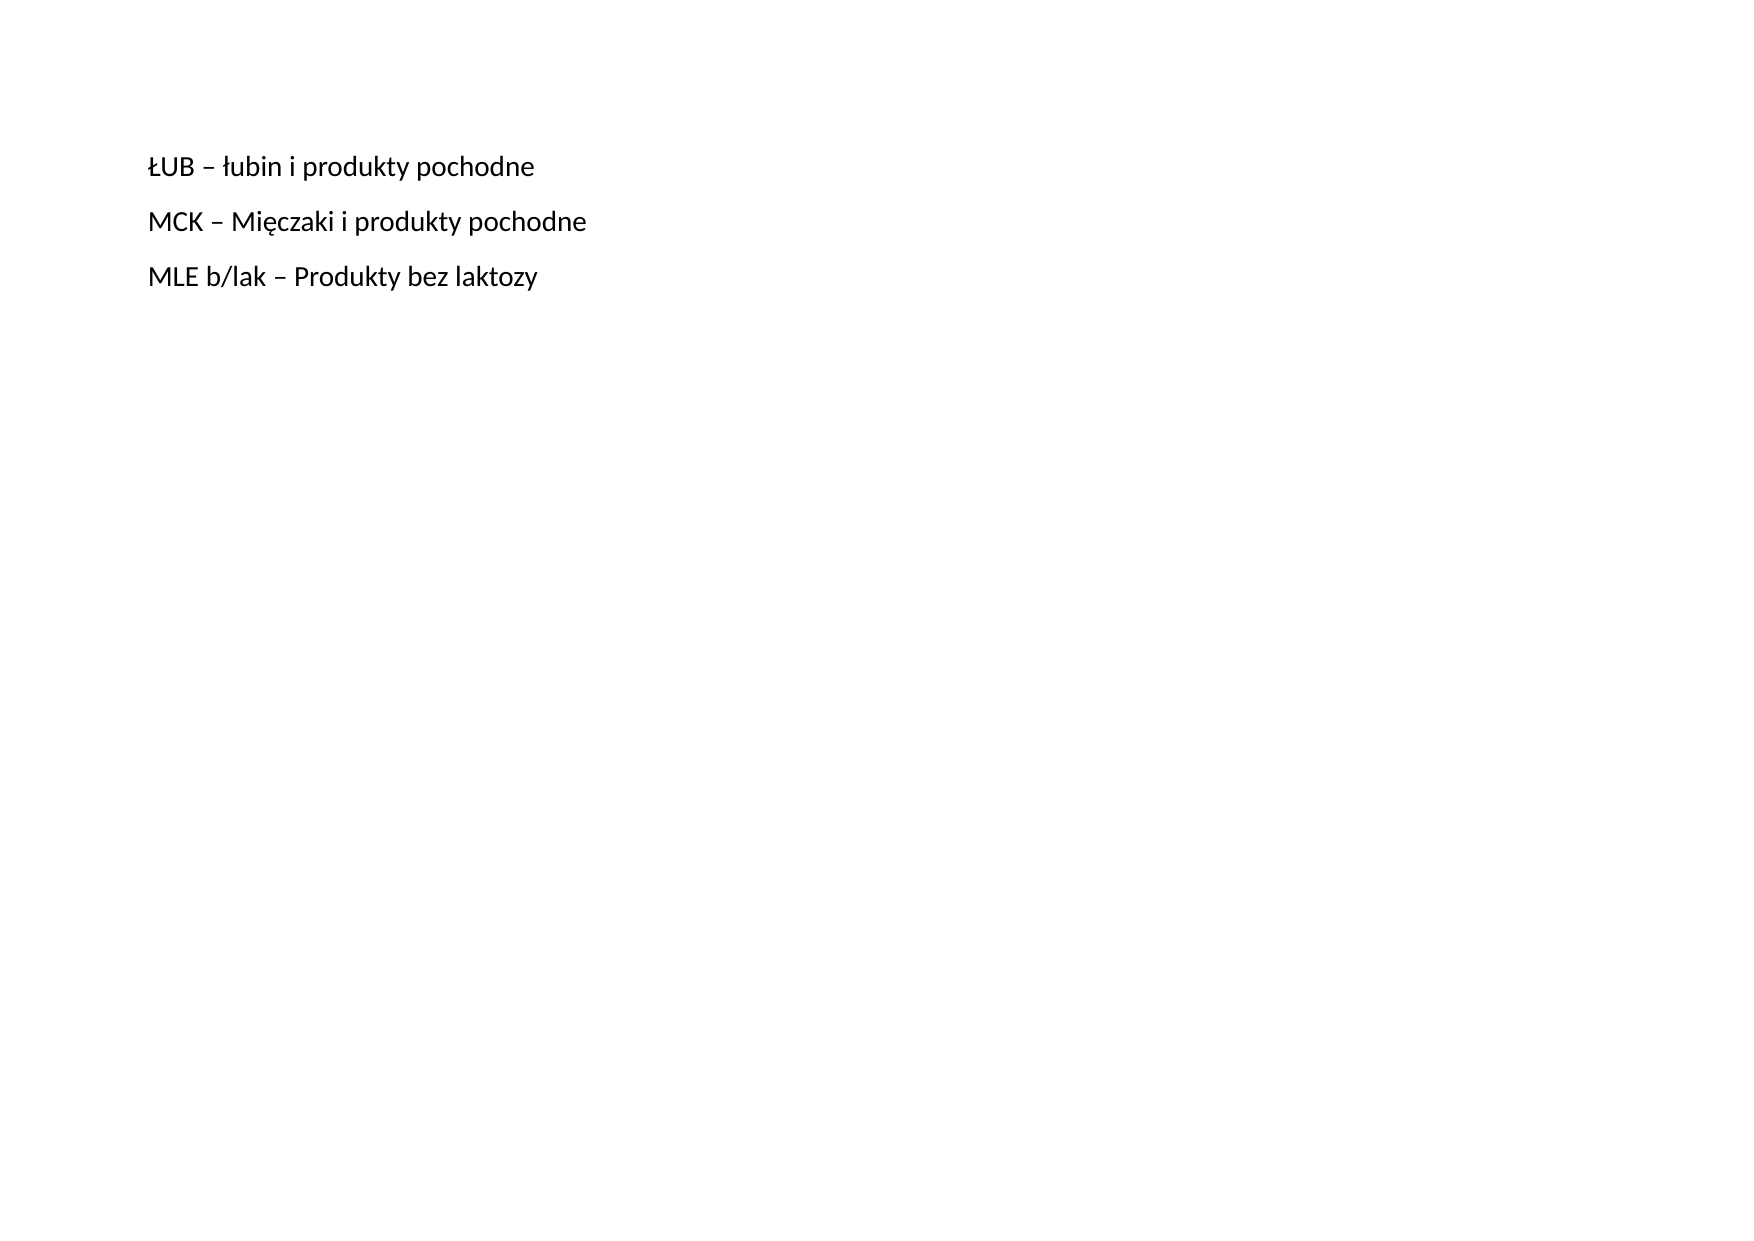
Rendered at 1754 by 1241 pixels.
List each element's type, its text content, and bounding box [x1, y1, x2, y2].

text ŁUB – łubin i produkty pochodne [148, 148, 1606, 183]
text MLE b/lak – Produkty bez laktozy [148, 258, 1606, 293]
text MCK – Mięczaki i produkty pochodne [148, 203, 1606, 238]
